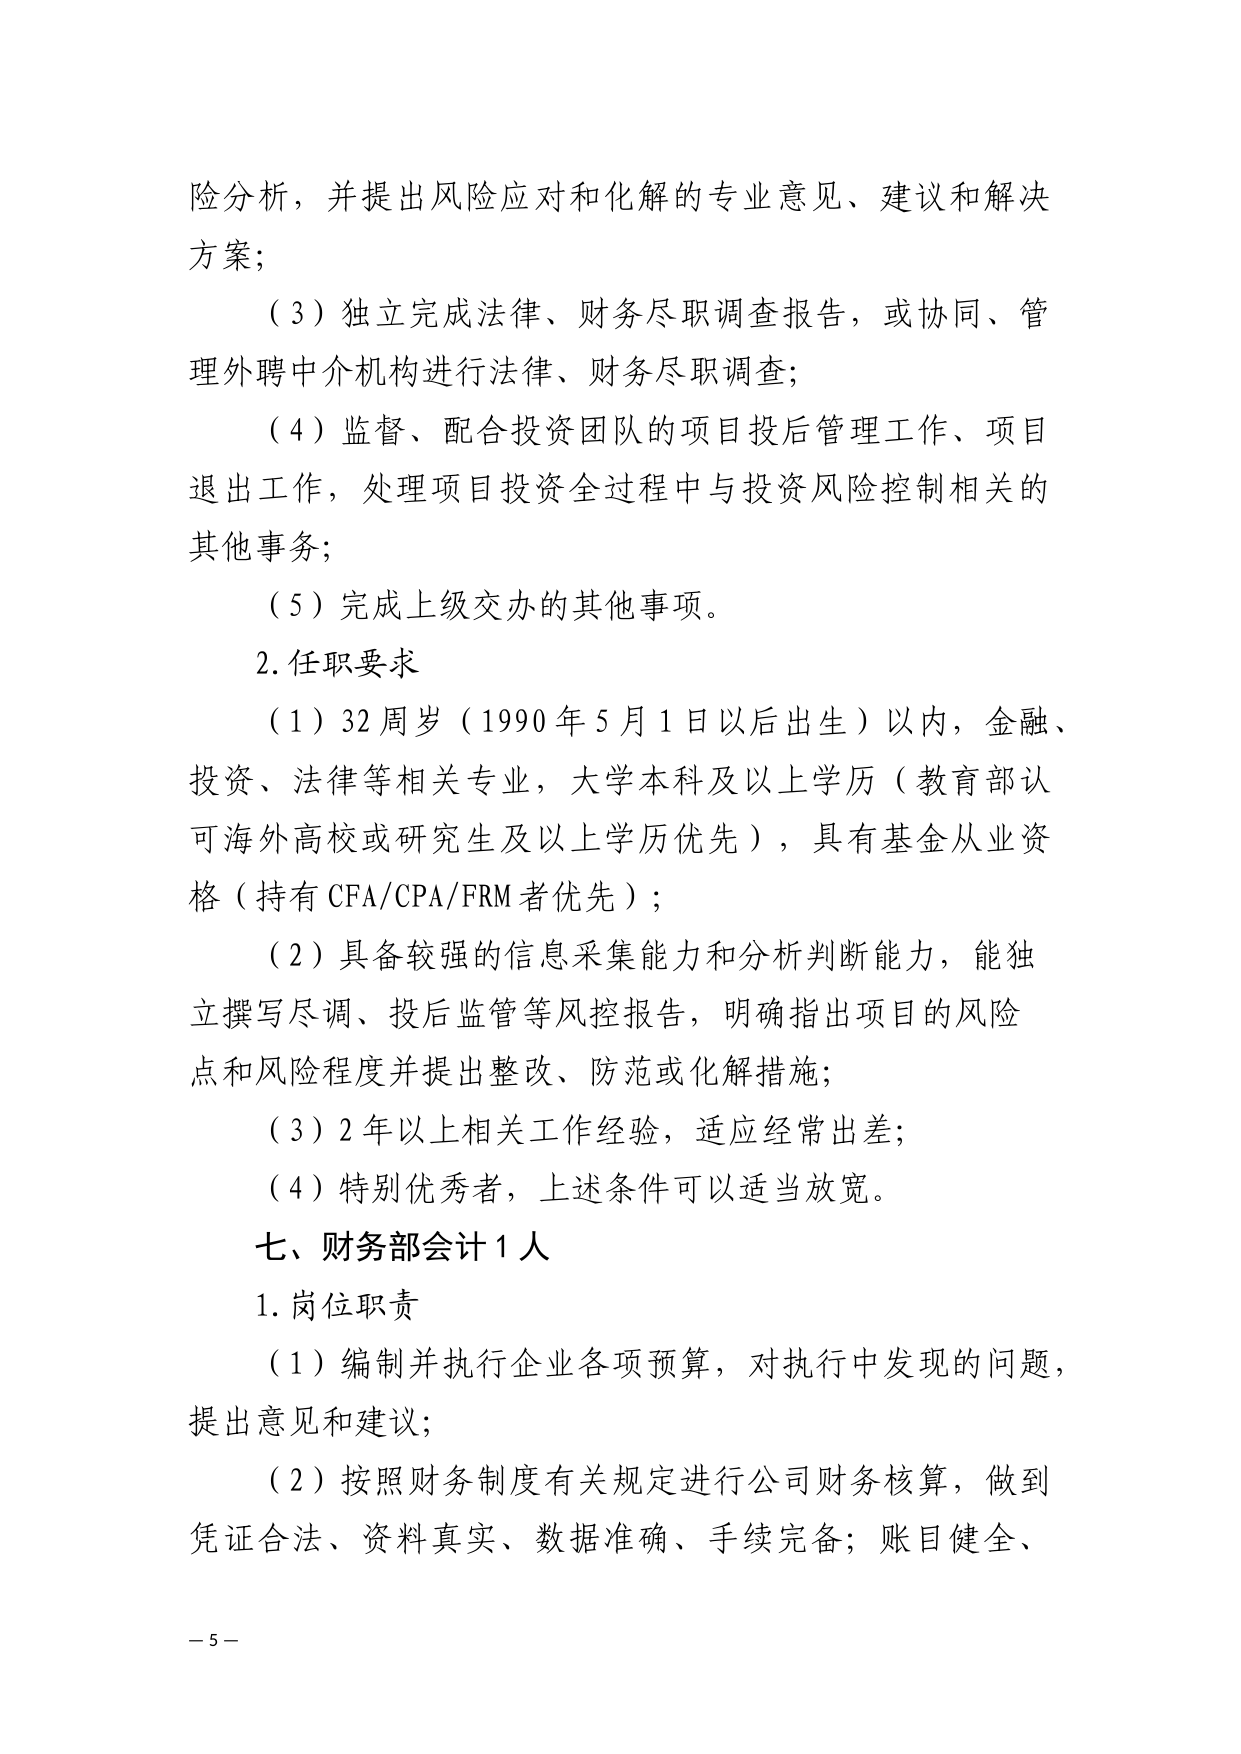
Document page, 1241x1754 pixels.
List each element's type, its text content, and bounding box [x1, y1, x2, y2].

text 2.任职要求 [187, 629, 1053, 687]
text （1）32周岁（1990年5月1日以后出生）以内，金融、投资、法律等相关专业，大学本科及以上学历（教育部认可海外高校或研究生及以上学历优先），具有基金从业资格（持有CFA/CPA/FRM者优先）； [187, 687, 1053, 920]
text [187, 1445, 1053, 1562]
list （4）特别优秀者，上述条件可以适当放宽。 [187, 1154, 1053, 1212]
text 七、财务部会计1人 [187, 1212, 1053, 1270]
list （4）监督、配合投资团队的项目投后管理工作、项目退出工作，处理项目投资全过程中与投资风险控制相关的其他事务； [187, 395, 1053, 570]
text （2）具备较强的信息采集能力和分析判断能力，能独立撰写尽调、投后监管等风控报告，明确指出项目的风险点和风险程度并提出整改、防范或化解措施； [187, 920, 1053, 1095]
list （5）完成上级交办的其他事项。 [187, 570, 1053, 629]
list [187, 162, 1053, 279]
list （3）独立完成法律、财务尽职调查报告，或协同、管理外聘中介机构进行法律、财务尽职调查； [187, 279, 1053, 395]
text （3）2年以上相关工作经验，适应经常出差； [187, 1095, 1053, 1154]
text （1）编制并执行企业各项预算，对执行中发现的问题，提出意见和建议； [187, 1329, 1053, 1445]
text 1.岗位职责 [187, 1270, 1053, 1329]
